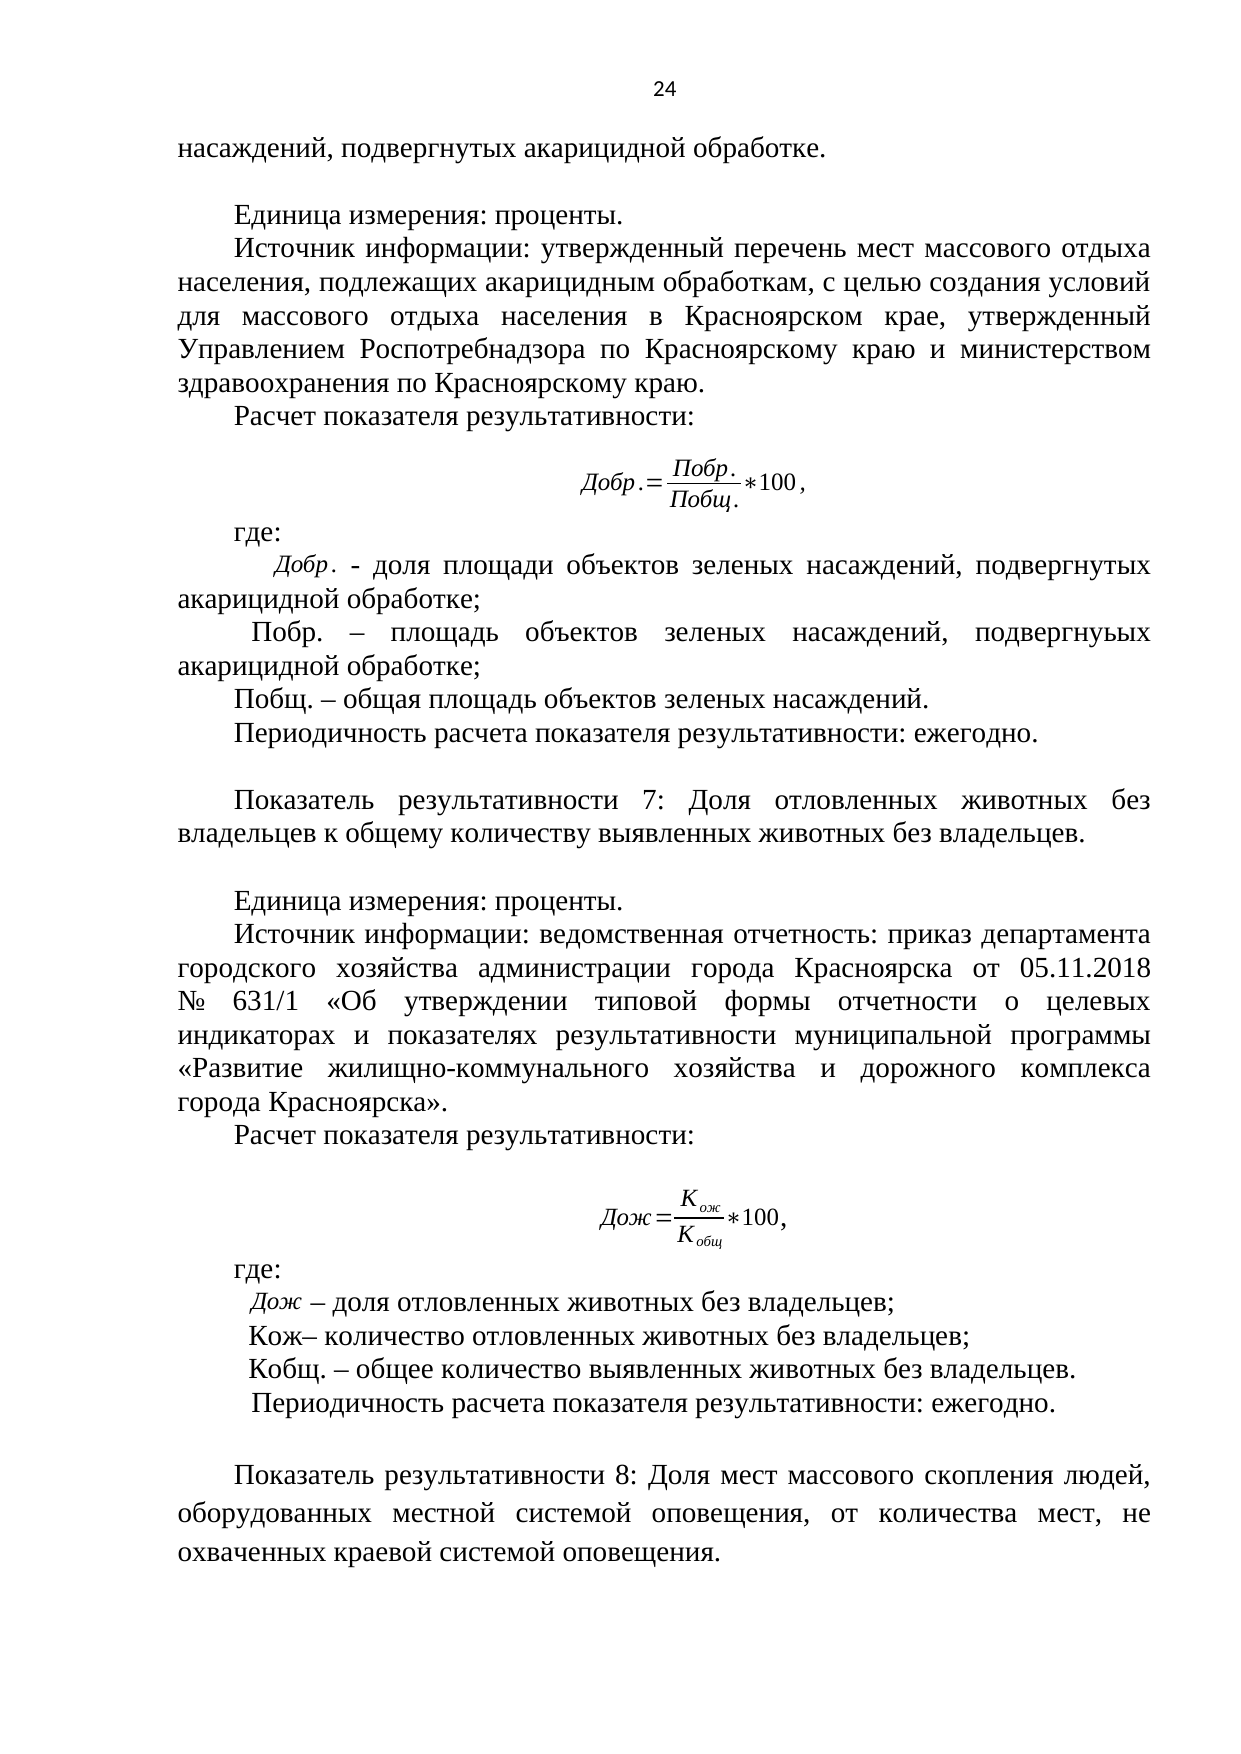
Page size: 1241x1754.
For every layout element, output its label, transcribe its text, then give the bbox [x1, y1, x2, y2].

text Расчет показателя результативности: [177, 1117, 1152, 1151]
text Единица измерения: проценты. [177, 883, 1152, 916]
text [177, 130, 1152, 163]
text , [177, 1184, 1152, 1251]
text Расчет показателя результативности: [177, 398, 1152, 432]
text Источник информации: утвержденный перечень мест массового отдыха населения, подлежащих акарицидным обработкам, с целью создания условий для массового отдыха населения в Красноярском крае, утвержденный Управлением Роспотребнадзора по Красноярскому краю и министерством здравоохранения по Красноярскому краю. [177, 231, 1152, 398]
text Показатель результативности 8: Доля мест массового скопления людей, оборудованных местной системой оповещения, от количества мест, не охваченных краевой системой оповещения. [177, 1457, 1152, 1568]
text Побщ. – общая площадь объектов зеленых насаждений. [177, 681, 1152, 715]
text - доля площади объектов зеленых насаждений, подвергнутых акарицидной обработке; [177, 547, 1152, 614]
text Кож– количество отловленных животных без владельцев; [177, 1318, 1152, 1351]
text Единица измерения: проценты. [177, 197, 1152, 231]
text Периодичность расчета показателя результативности: ежегодно. [177, 1385, 1152, 1418]
text где: [177, 514, 1152, 547]
text Побр. – площадь объектов зеленых насаждений, подвергнуьых акарицидной обработке; [177, 614, 1152, 681]
text Кобщ. – общее количество выявленных животных без владельцев. [177, 1351, 1152, 1385]
text Источник информации: ведомственная отчетность: приказ департамента городского хозяйства администрации города Красноярска от 05.11.2018 № 631/1 «Об утверждении типовой формы отчетности о целевых индикаторах и показателях результативности муниципальной программы «Развитие жилищно-коммунального хозяйства и дорожного комплекса города Красноярска». [177, 916, 1152, 1117]
text где: [177, 1251, 1152, 1284]
text Показатель результативности 7: Доля отловленных животных без владельцев к общему количеству выявленных животных без владельцев. [177, 782, 1152, 849]
text – доля отловленных животных без владельцев; [177, 1284, 1152, 1318]
text Периодичность расчета показателя результативности: ежегодно. [177, 715, 1152, 748]
